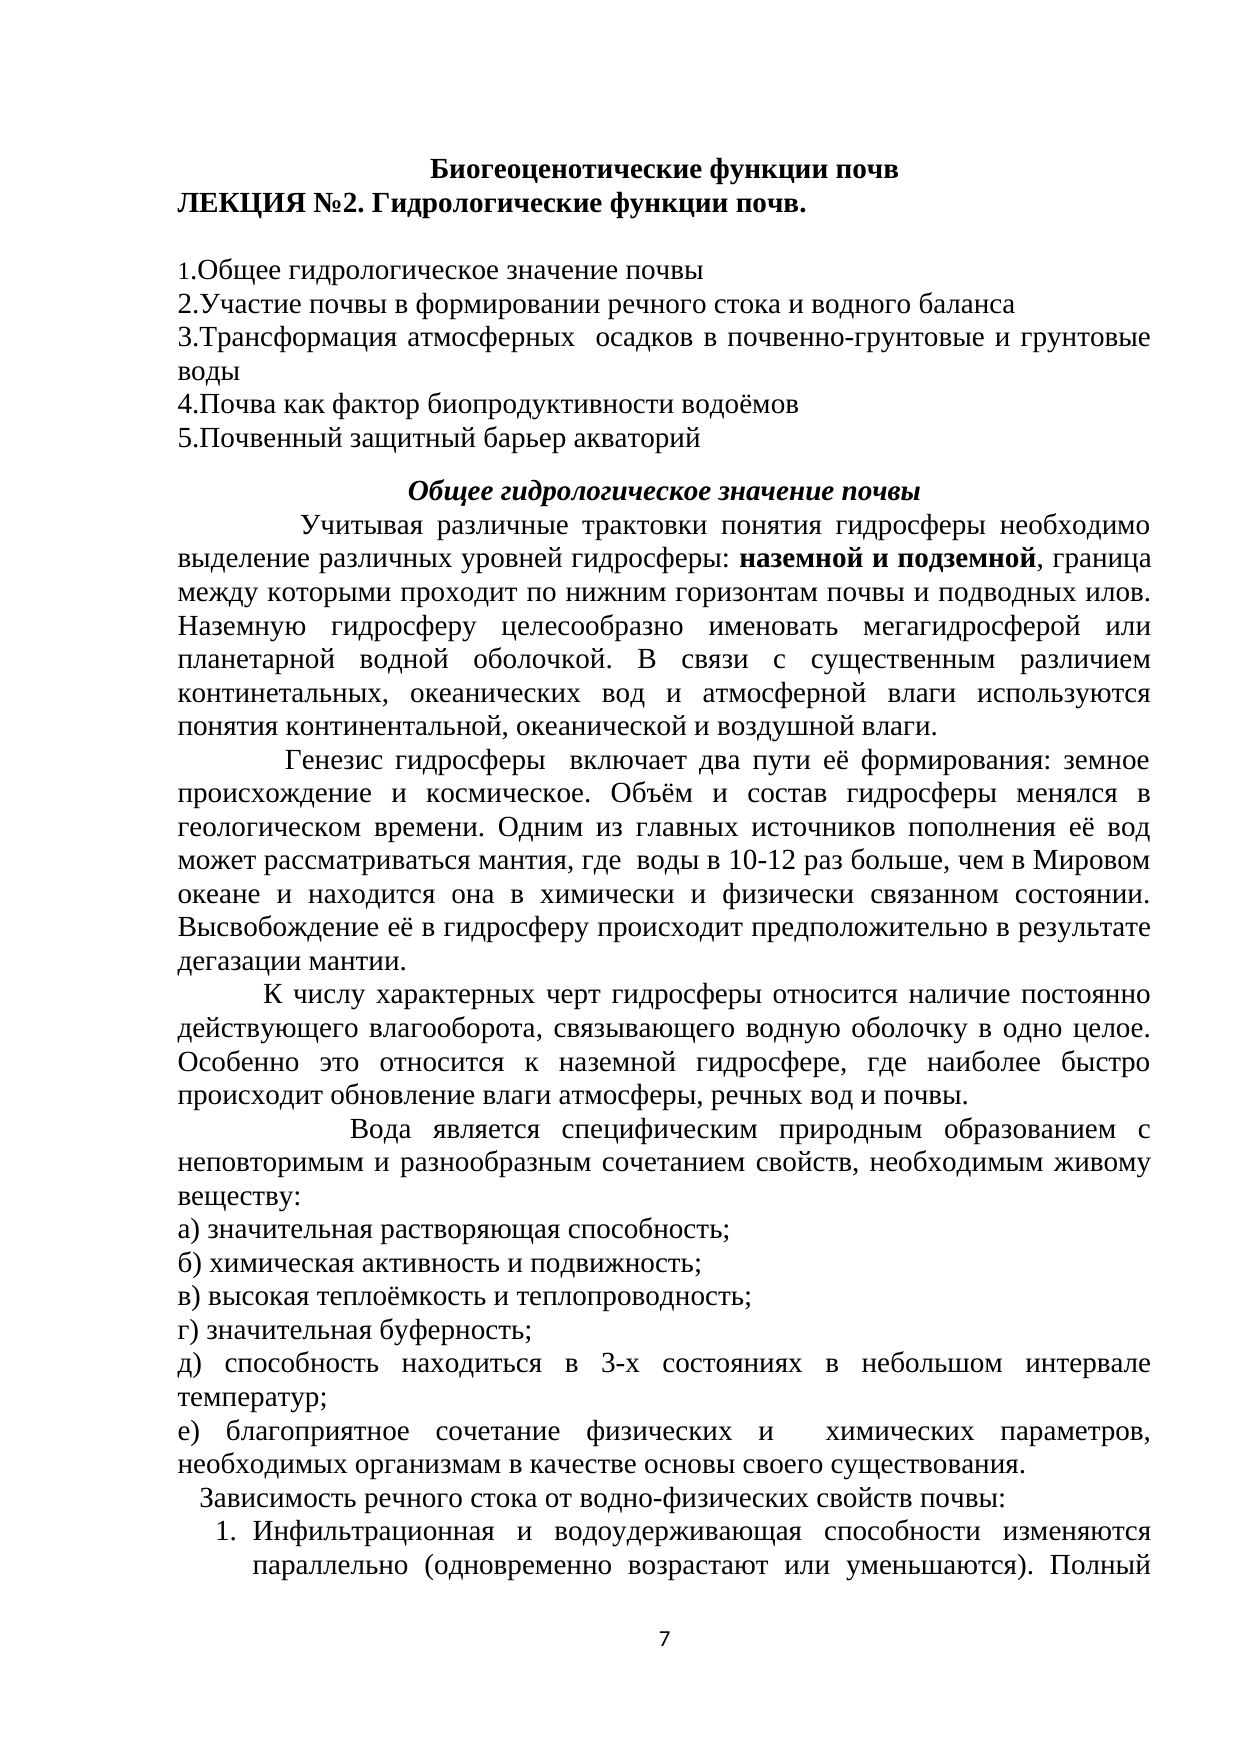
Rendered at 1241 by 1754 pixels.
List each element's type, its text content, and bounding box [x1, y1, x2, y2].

text Зависимость речного стока от водно-физических свойств почвы: [177, 1480, 1152, 1513]
text Общее гидрологическое значение почвы [177, 473, 1152, 507]
text 4.Почва как фактор биопродуктивности водоёмов [177, 386, 1152, 420]
text е) благоприятное сочетание физических и химических параметров, необходимых организмам в качестве основы своего существования. [177, 1413, 1152, 1480]
text К числу характерных черт гидросферы относится наличие постоянно действующего влагооборота, связывающего водную оболочку в одно целое. Особенно это относится к наземной гидросфере, где наиболее быстро происходит обновление влаги атмосферы, речных вод и почвы. [177, 977, 1152, 1111]
text 5.Почвенный защитный барьер акваторий [177, 420, 1152, 453]
text 1.Общее гидрологическое значение почвы [177, 252, 1152, 286]
text д) способность находиться в 3-х состояниях в небольшом интервале температур; [177, 1346, 1152, 1413]
text Вода является специфическим природным образованием с неповторимым и разнообразным сочетанием свойств, необходимым живому веществу: [177, 1111, 1152, 1211]
text 2.Участие почвы в формировании речного стока и водного баланса [177, 286, 1152, 319]
text ЛЕКЦИЯ №2. Гидрологические функции почв. [177, 185, 1152, 219]
text Генезис гидросферы включает два пути её формирования: земное происхождение и космическое. Объём и состав гидросферы менялся в геологическом времени. Одним из главных источников пополнения её вод может рассматриваться мантия, где воды в 10-12 раз больше, чем в Мировом океане и находится она в химически и физически связанном состоянии. Высвобождение её в гидросферу происходит предположительно в результате дегазации мантии. [177, 742, 1152, 977]
text Учитывая различные трактовки понятия гидросферы необходимо выделение различных уровней гидросферы: наземной и подземной, граница между которыми проходит по нижним горизонтам почвы и подводных илов. Наземную гидросферу целесообразно именовать мегагидросферой или планетарной водной оболочкой. В связи с существенным различием континетальных, океанических вод и атмосферной влаги используются понятия континентальной, океанической и воздушной влаги. [177, 507, 1152, 742]
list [215, 1513, 1152, 1580]
text 3.Трансформация атмосферных осадков в почвенно-грунтовые и грунтовые воды [177, 319, 1152, 386]
text в) высокая теплоёмкость и теплопроводность; [177, 1278, 1152, 1312]
text б) химическая активность и подвижность; [177, 1245, 1152, 1278]
text Биогеоценотические функции почв [177, 152, 1152, 185]
text а) значительная растворяющая способность; [177, 1211, 1152, 1245]
text г) значительная буферность; [177, 1312, 1152, 1346]
